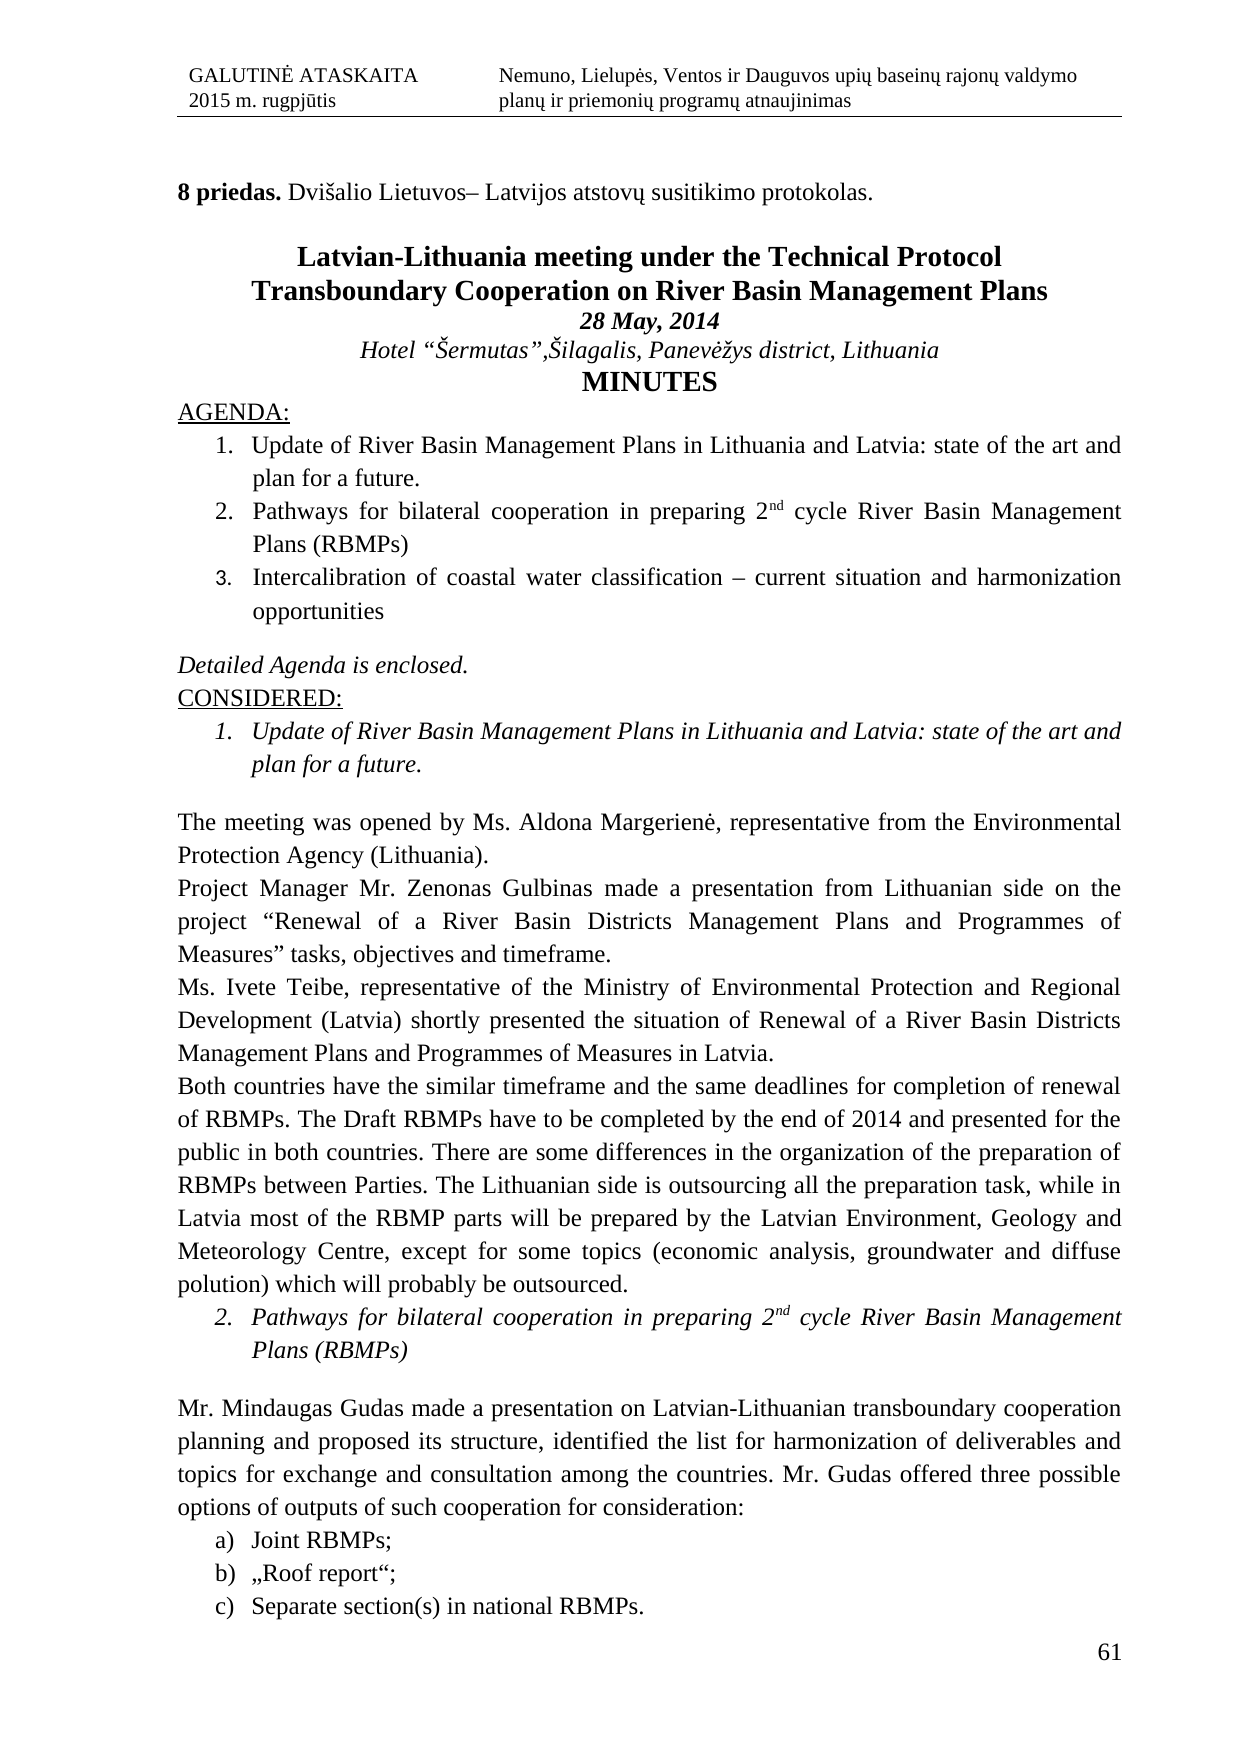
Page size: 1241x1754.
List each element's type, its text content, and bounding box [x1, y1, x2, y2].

list Update of River Basin Management Plans in and : state of the art and plan for a future. [214, 716, 1122, 777]
text Both countries have the similar timeframe and the same deadlines for completion of renewal of RBMPs. The Draft RBMPs have to be completed by the end of 2014 and presented for the public in both countries. There are some differences in the organization of the preparation of RBMPs between Parties. The Lithuanian side is outsourcing all the preparation task, while in most of the RBMP parts will be prepared by the Latvian Environment, Geology and Meteorology Centre, except for some topics (economic analysis, groundwater and diffuse polution) which will probably be outsourced. [177, 1071, 1122, 1298]
text Detailed Agenda is enclosed. [177, 650, 1122, 678]
list Pathways for bilateral cooperation in preparing 2nd cycle River Basin Management Plans (RBMPs) [214, 1302, 1122, 1364]
list Joint RBMPs; [215, 1525, 1122, 1554]
text AGENDA: [177, 397, 1122, 426]
text MINUTES [177, 364, 1122, 397]
list Pathways for bilateral cooperation in preparing 2nd cycle River Basin Management Plans (RBMPs) [215, 496, 1122, 558]
text CONSIDERED: [177, 683, 1122, 711]
text 28 May, 2014 [177, 306, 1122, 335]
text Mr. Mindaugas Gudas made a presentation on Latvian-Lithuanian transboundary cooperation planning and proposed its structure, identified the list for harmonization of deliverables and topics for exchange and consultation among the countries. Mr. Gudas offered three possible options of outputs of such cooperation for consideration: [177, 1393, 1122, 1521]
text Ms. Ivete Teibe, representative of the Ministry of Environmental Protection and Regional Development () shortly presented the situation of Renewal of a River Basin Districts Management Plans and Programmes of Measures in . [177, 972, 1122, 1067]
list Intercalibration of coastal water classification – current situation and harmonization opportunities [215, 562, 1122, 624]
list „Roof report“; [215, 1558, 1122, 1587]
text Latvian-Lithuania meeting under the Technical Protocol [177, 239, 1122, 273]
list Update of River Basin Management Plans in and : state of the art and plan for a future. [215, 430, 1122, 492]
text 8 priedas. Dvišalio Lietuvos– Latvijos atstovų susitikimo protokolas. [177, 177, 1122, 206]
text Transboundary Cooperation on River Basin Management Plans [177, 273, 1122, 306]
text The meeting was opened by Ms. Aldona Margerienė, representative from the Environmental Protection Agency (). [177, 807, 1122, 868]
list Separate section(s) in national RBMPs. [215, 1591, 1122, 1620]
text Hotel “Šermutas”,Šilagalis, Panevėžys district, [177, 335, 1122, 364]
text Project Manager Mr. Zenonas Gulbinas made a presentation from Lithuanian side on the project “Renewal of a River Basin Districts Management Plans and Programmes of Measures” tasks, objectives and timeframe. [177, 873, 1122, 968]
